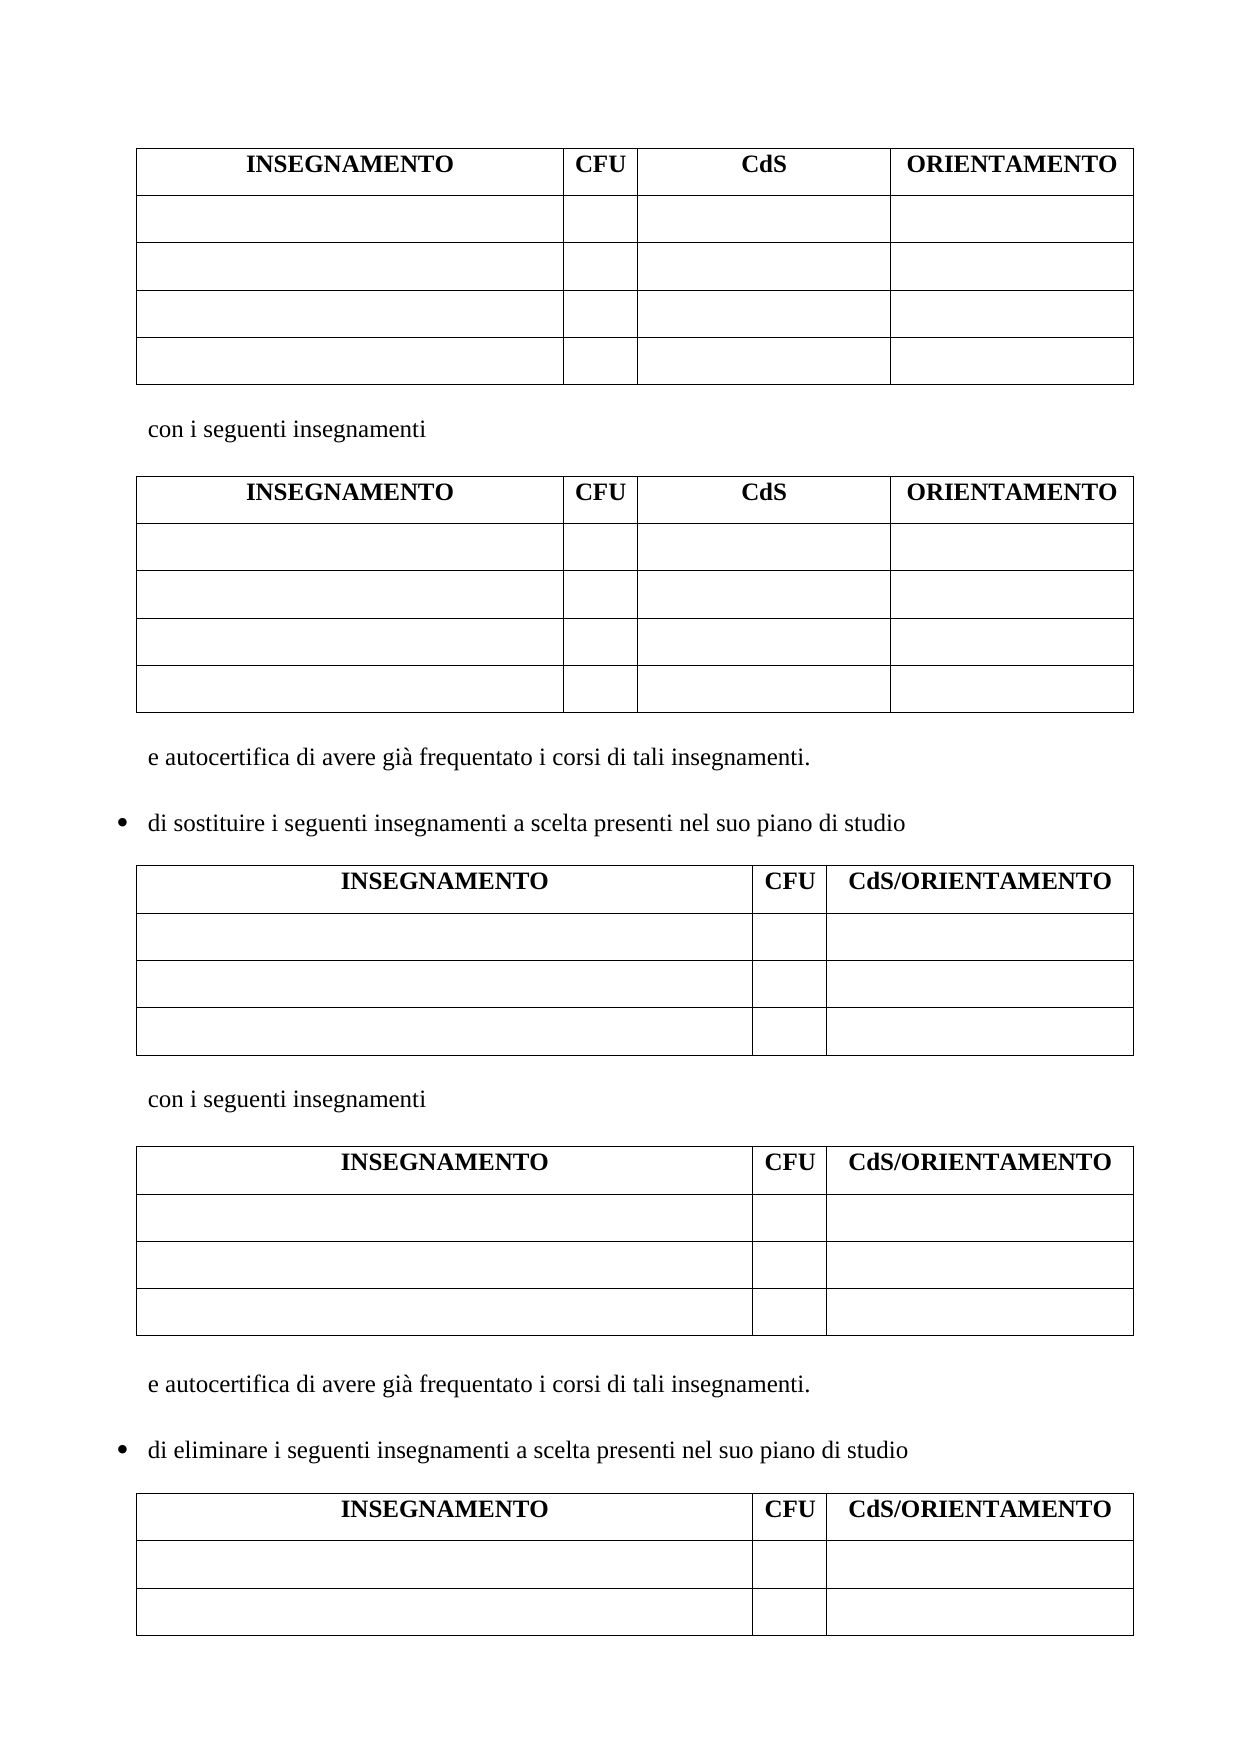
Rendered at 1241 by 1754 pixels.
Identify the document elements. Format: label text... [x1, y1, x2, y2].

table_header INSEGNAMENTO [137, 477, 563, 523]
table_cell [137, 1008, 752, 1054]
table_cell [891, 619, 1133, 665]
table_header CFU [753, 1494, 826, 1540]
table_header ORIENTAMENTO [891, 149, 1133, 195]
table_cell [891, 196, 1133, 242]
text e autocertifica di avere già frequentato i corsi di tali insegnamenti. [148, 742, 1122, 771]
table_cell [891, 524, 1133, 570]
table_header CFU [564, 149, 637, 195]
table_cell [753, 1289, 826, 1335]
table_cell [753, 1589, 826, 1635]
table_header CFU [753, 1147, 826, 1193]
table_cell [753, 1541, 826, 1587]
table_cell [827, 1289, 1133, 1335]
table_cell [137, 1195, 752, 1241]
list con i seguenti insegnamenti [148, 414, 1122, 443]
table_cell [564, 666, 637, 712]
table_header CdS/ORIENTAMENTO [827, 866, 1133, 913]
table_cell [137, 291, 563, 337]
list di eliminare i seguenti insegnamenti a scelta presenti nel suo piano di studio [118, 1435, 1122, 1464]
table_cell [638, 243, 890, 289]
table_cell [638, 196, 890, 242]
table_cell [827, 1195, 1133, 1241]
table_cell [638, 291, 890, 337]
table_cell [753, 1242, 826, 1288]
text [148, 1369, 1122, 1398]
table_cell [137, 666, 563, 712]
table_cell [891, 291, 1133, 337]
list di sostituire i seguenti insegnamenti a scelta presenti nel suo piano di studio [118, 808, 1122, 837]
table_header ORIENTAMENTO [891, 477, 1133, 523]
table_cell [137, 196, 563, 242]
list con i seguenti insegnamenti [148, 1056, 1122, 1113]
table_header INSEGNAMENTO [137, 866, 752, 913]
table_cell [638, 619, 890, 665]
table_header CFU [753, 866, 826, 913]
table_cell [891, 571, 1133, 617]
table_cell [753, 961, 826, 1007]
table_header INSEGNAMENTO [137, 1147, 752, 1193]
table_cell [137, 1289, 752, 1335]
table_cell [638, 571, 890, 617]
table_cell [891, 666, 1133, 712]
table_header INSEGNAMENTO [137, 1494, 752, 1540]
table_cell [564, 243, 637, 289]
table_header CFU [564, 477, 637, 523]
table_cell [891, 243, 1133, 289]
table_cell [753, 914, 826, 960]
table_cell [827, 1541, 1133, 1587]
table_cell [827, 914, 1133, 960]
table_cell [137, 1589, 752, 1635]
table_header CdS/ORIENTAMENTO [827, 1147, 1133, 1193]
table_header INSEGNAMENTO [137, 149, 563, 195]
table_cell [638, 666, 890, 712]
table_cell [137, 338, 563, 384]
table_cell [827, 1589, 1133, 1635]
table_cell [638, 524, 890, 570]
table_cell [753, 1008, 826, 1054]
table_cell [827, 1008, 1133, 1054]
table_cell [891, 338, 1133, 384]
table_cell [137, 1242, 752, 1288]
table_header CdS [638, 149, 890, 195]
table_cell [137, 914, 752, 960]
table_cell [564, 196, 637, 242]
table_cell [564, 291, 637, 337]
table_cell [638, 338, 890, 384]
table_header CdS [638, 477, 890, 523]
table_cell [753, 1195, 826, 1241]
table_cell [564, 619, 637, 665]
table_cell [827, 1242, 1133, 1288]
table_cell [564, 524, 637, 570]
table_cell [137, 619, 563, 665]
table_cell [564, 338, 637, 384]
table_cell [137, 243, 563, 289]
table_cell [137, 961, 752, 1007]
table_cell [137, 524, 563, 570]
table_cell [827, 961, 1133, 1007]
table_cell [137, 1541, 752, 1587]
table_cell [564, 571, 637, 617]
table_header CdS/ORIENTAMENTO [827, 1494, 1133, 1540]
table_cell [137, 571, 563, 617]
